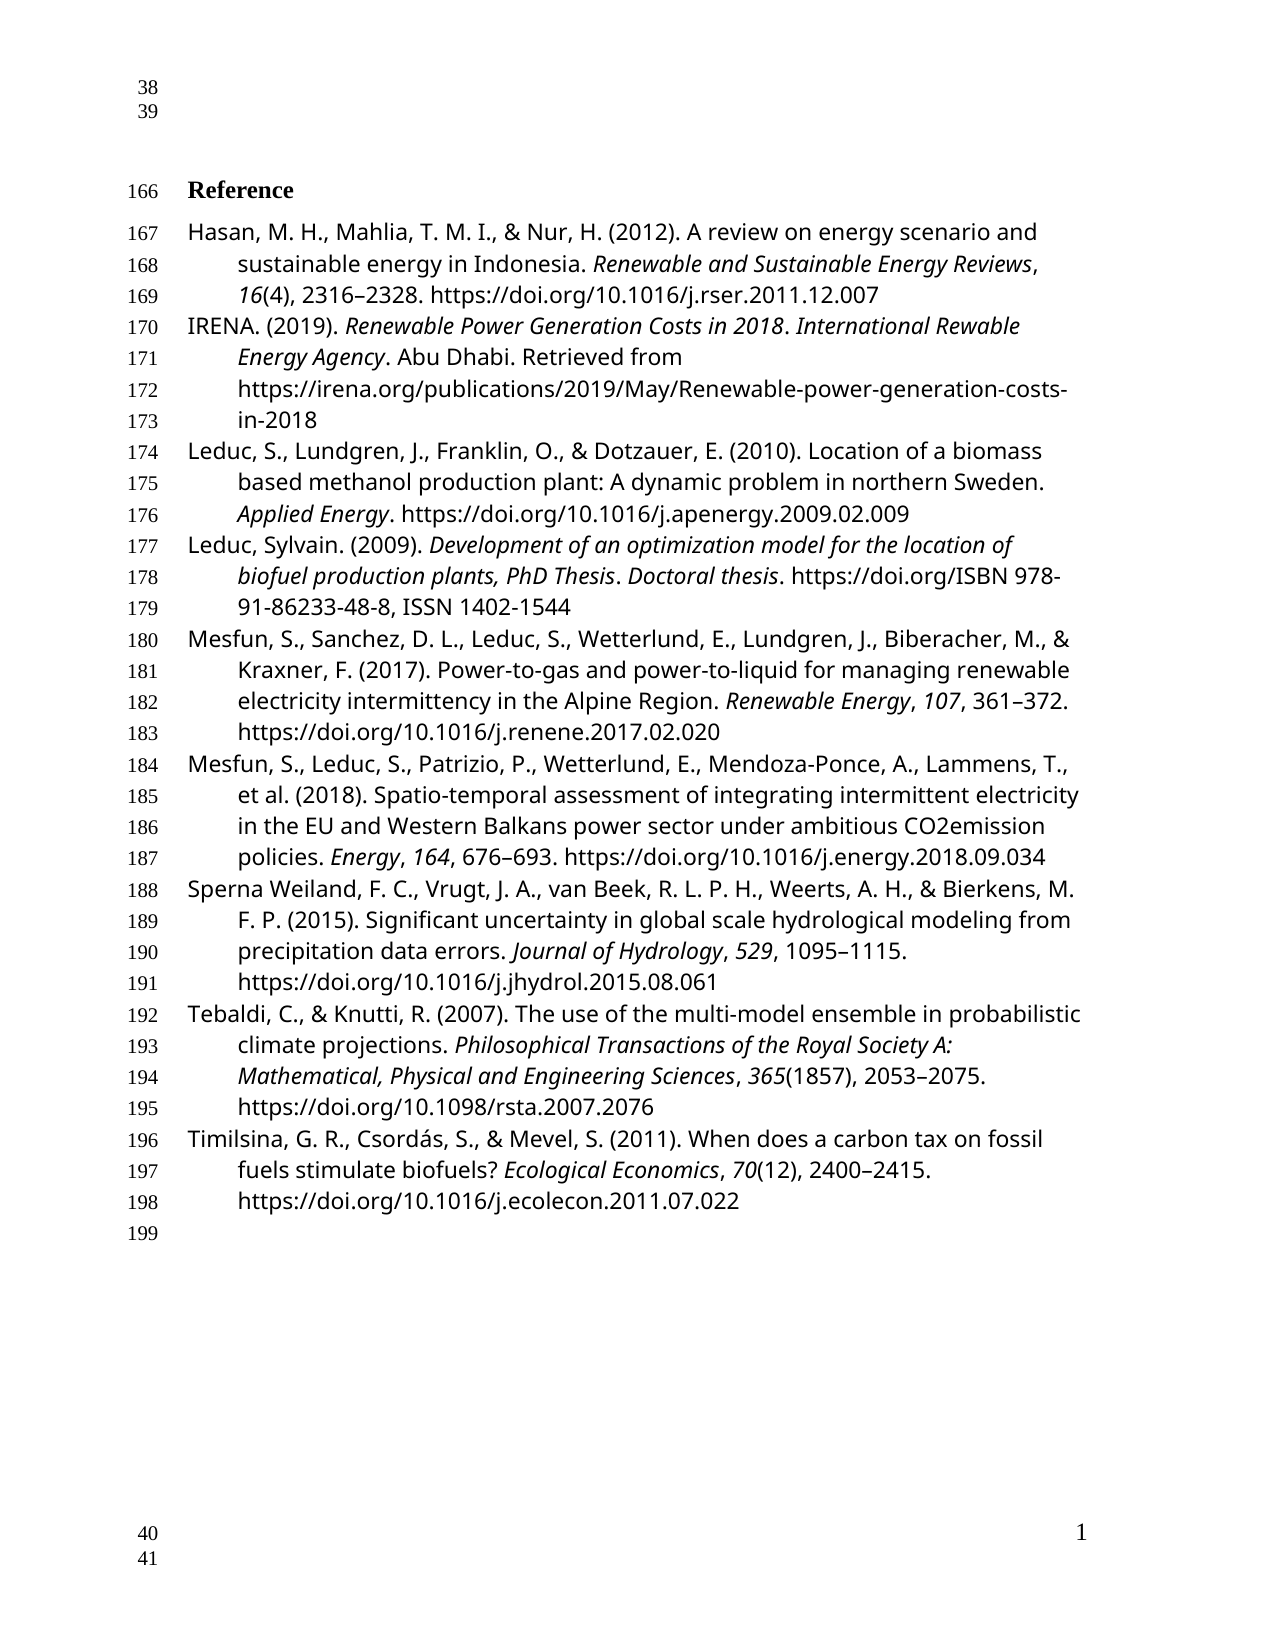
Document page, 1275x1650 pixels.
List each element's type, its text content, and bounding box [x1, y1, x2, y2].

subtitle Reference [187, 175, 1087, 204]
text Sperna Weiland, F. C., Vrugt, J. A., van Beek, R. L. P. H., Weerts, A. H., & Bierkens, M. F. P. (2015). Significant uncertainty in global scale hydrological modeling from precipitation data errors. Journal of Hydrology, 529, 1095–1115. https://doi.org/10.1016/j.jhydrol.2015.08.061 [187, 872, 1087, 997]
text Mesfun, S., Sanchez, D. L., Leduc, S., Wetterlund, E., Lundgren, J., Biberacher, M., & Kraxner, F. (2017). Power-to-gas and power-to-liquid for managing renewable electricity intermittency in the Alpine Region. Renewable Energy, 107, 361–372. https://doi.org/10.1016/j.renene.2017.02.020 [187, 622, 1087, 747]
text Tebaldi, C., & Knutti, R. (2007). The use of the multi-model ensemble in probabilistic climate projections. Philosophical Transactions of the Royal Society A: Mathematical, Physical and Engineering Sciences, 365(1857), 2053–2075. https://doi.org/10.1098/rsta.2007.2076 [187, 997, 1087, 1122]
text Leduc, S., Lundgren, J., Franklin, O., & Dotzauer, E. (2010). Location of a biomass based methanol production plant: A dynamic problem in northern Sweden. Applied Energy. https://doi.org/10.1016/j.apenergy.2009.02.009 [187, 435, 1087, 529]
text Mesfun, S., Leduc, S., Patrizio, P., Wetterlund, E., Mendoza-Ponce, A., Lammens, T., et al. (2018). Spatio-temporal assessment of integrating intermittent electricity in the EU and Western Balkans power sector under ambitious CO2emission policies. Energy, 164, 676–693. https://doi.org/10.1016/j.energy.2018.09.034 [187, 747, 1087, 872]
text Leduc, Sylvain. (2009). Development of an optimization model for the location of biofuel production plants, PhD Thesis. Doctoral thesis. https://doi.org/ISBN 978-91-86233-48-8, ISSN 1402-1544 [187, 529, 1087, 622]
text Timilsina, G. R., Csordás, S., & Mevel, S. (2011). When does a carbon tax on fossil fuels stimulate biofuels? Ecological Economics, 70(12), 2400–2415. https://doi.org/10.1016/j.ecolecon.2011.07.022 [187, 1122, 1087, 1216]
text IRENA. (2019). Renewable Power Generation Costs in 2018. International Rewable Energy Agency. Abu Dhabi. Retrieved from https://irena.org/publications/2019/May/Renewable-power-generation-costs-in-2018 [187, 310, 1087, 435]
text Hasan, M. H., Mahlia, T. M. I., & Nur, H. (2012). A review on energy scenario and sustainable energy in Indonesia. Renewable and Sustainable Energy Reviews, 16(4), 2316–2328. https://doi.org/10.1016/j.rser.2011.12.007 [187, 216, 1087, 310]
